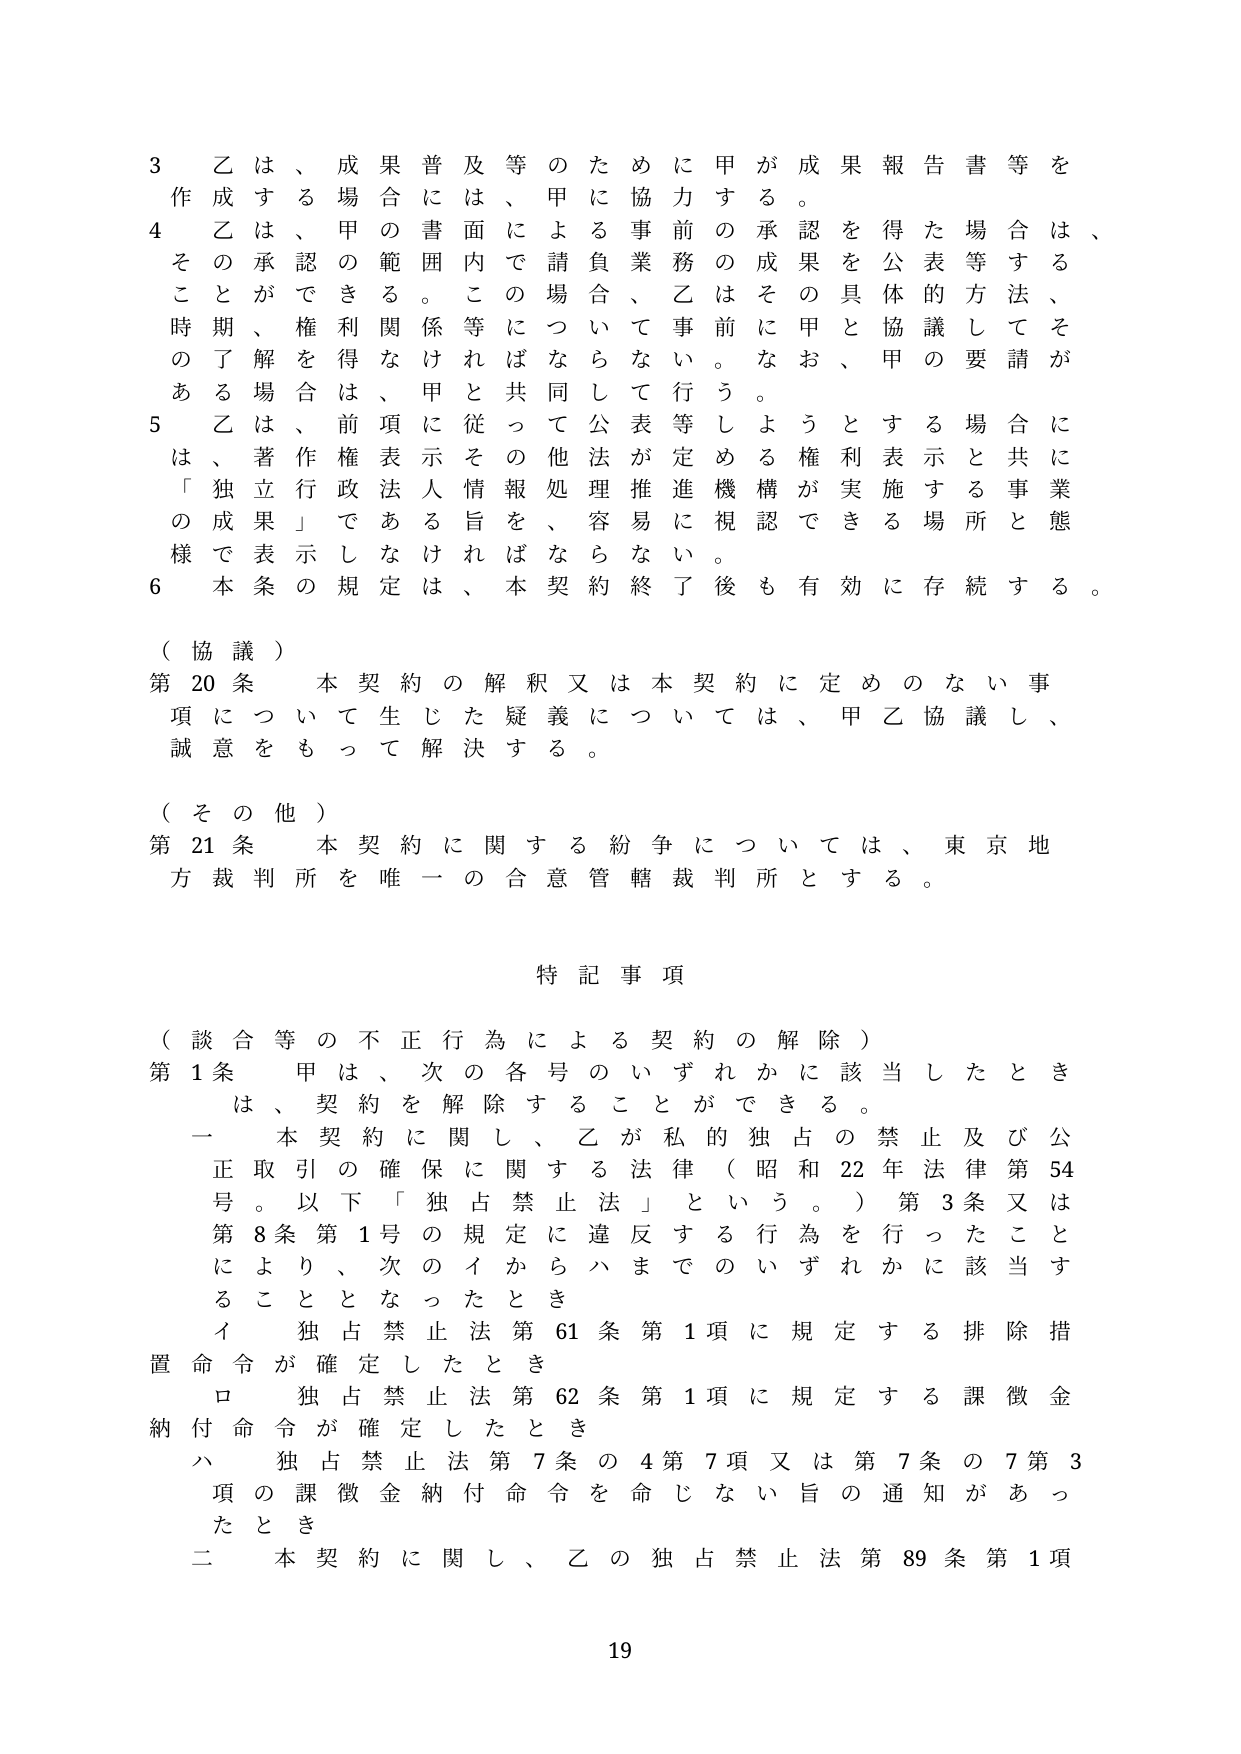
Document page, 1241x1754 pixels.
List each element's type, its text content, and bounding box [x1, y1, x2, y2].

text 特記事項 [149, 958, 1091, 990]
text （その他） [149, 796, 1100, 828]
text （談合等の不正行為による契約の解除） [149, 1022, 1091, 1055]
text （協議） [149, 634, 1100, 666]
text 5 乙は、前項に従って公表等しようとする場合には、著作権表示その他法が定める権利表示と共に「独立行政法人情報処理推進機構が実施する事業の成果」である旨を、容易に視認できる場所と態様で表示しなければならない。 [149, 407, 1100, 569]
text ハ 独占禁止法第7条の4第7項又は第7条の7第3項の課徴金納付命令を命じない旨の通知があったとき [191, 1443, 1091, 1541]
text 第20条 本契約の解釈又は本契約に定めのない事項について生じた疑義については、甲乙協議し、誠意をもって解決する。 [149, 666, 1100, 763]
text 一 本契約に関し、乙が私的独占の禁止及び公正取引の確保に関する法律（昭和22年法律第54号。以下「独占禁止法」という。）第3条又は第8条第1号の規定に違反する行為を行ったことにより、次のイからハまでのいずれかに該当することとなったとき [170, 1119, 1091, 1314]
text 6 本条の規定は、本契約終了後も有効に存続する。 [149, 569, 1100, 601]
text 第1条 甲は、次の各号のいずれかに該当したときは、契約を解除することができる。 [149, 1055, 1091, 1119]
text 3 乙は、成果普及等のために甲が成果報告書等を作成する場合には、甲に協力する。 [149, 148, 1100, 212]
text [170, 1541, 1091, 1573]
text ロ 独占禁止法第62条第1項に規定する課徴金納付命令が確定したとき [149, 1379, 1091, 1443]
text 4 乙は、甲の書面による事前の承認を得た場合は、その承認の範囲内で請負業務の成果を公表等することができる。この場合、乙はその具体的方法、時期、権利関係等について事前に甲と協議してその了解を得なければならない。なお、甲の要請がある場合は、甲と共同して行う。 [149, 212, 1100, 407]
text イ 独占禁止法第61条第1項に規定する排除措置命令が確定したとき [149, 1314, 1091, 1379]
text 第21条 本契約に関する紛争については、東京地方裁判所を唯一の合意管轄裁判所とする。 [149, 828, 1100, 893]
